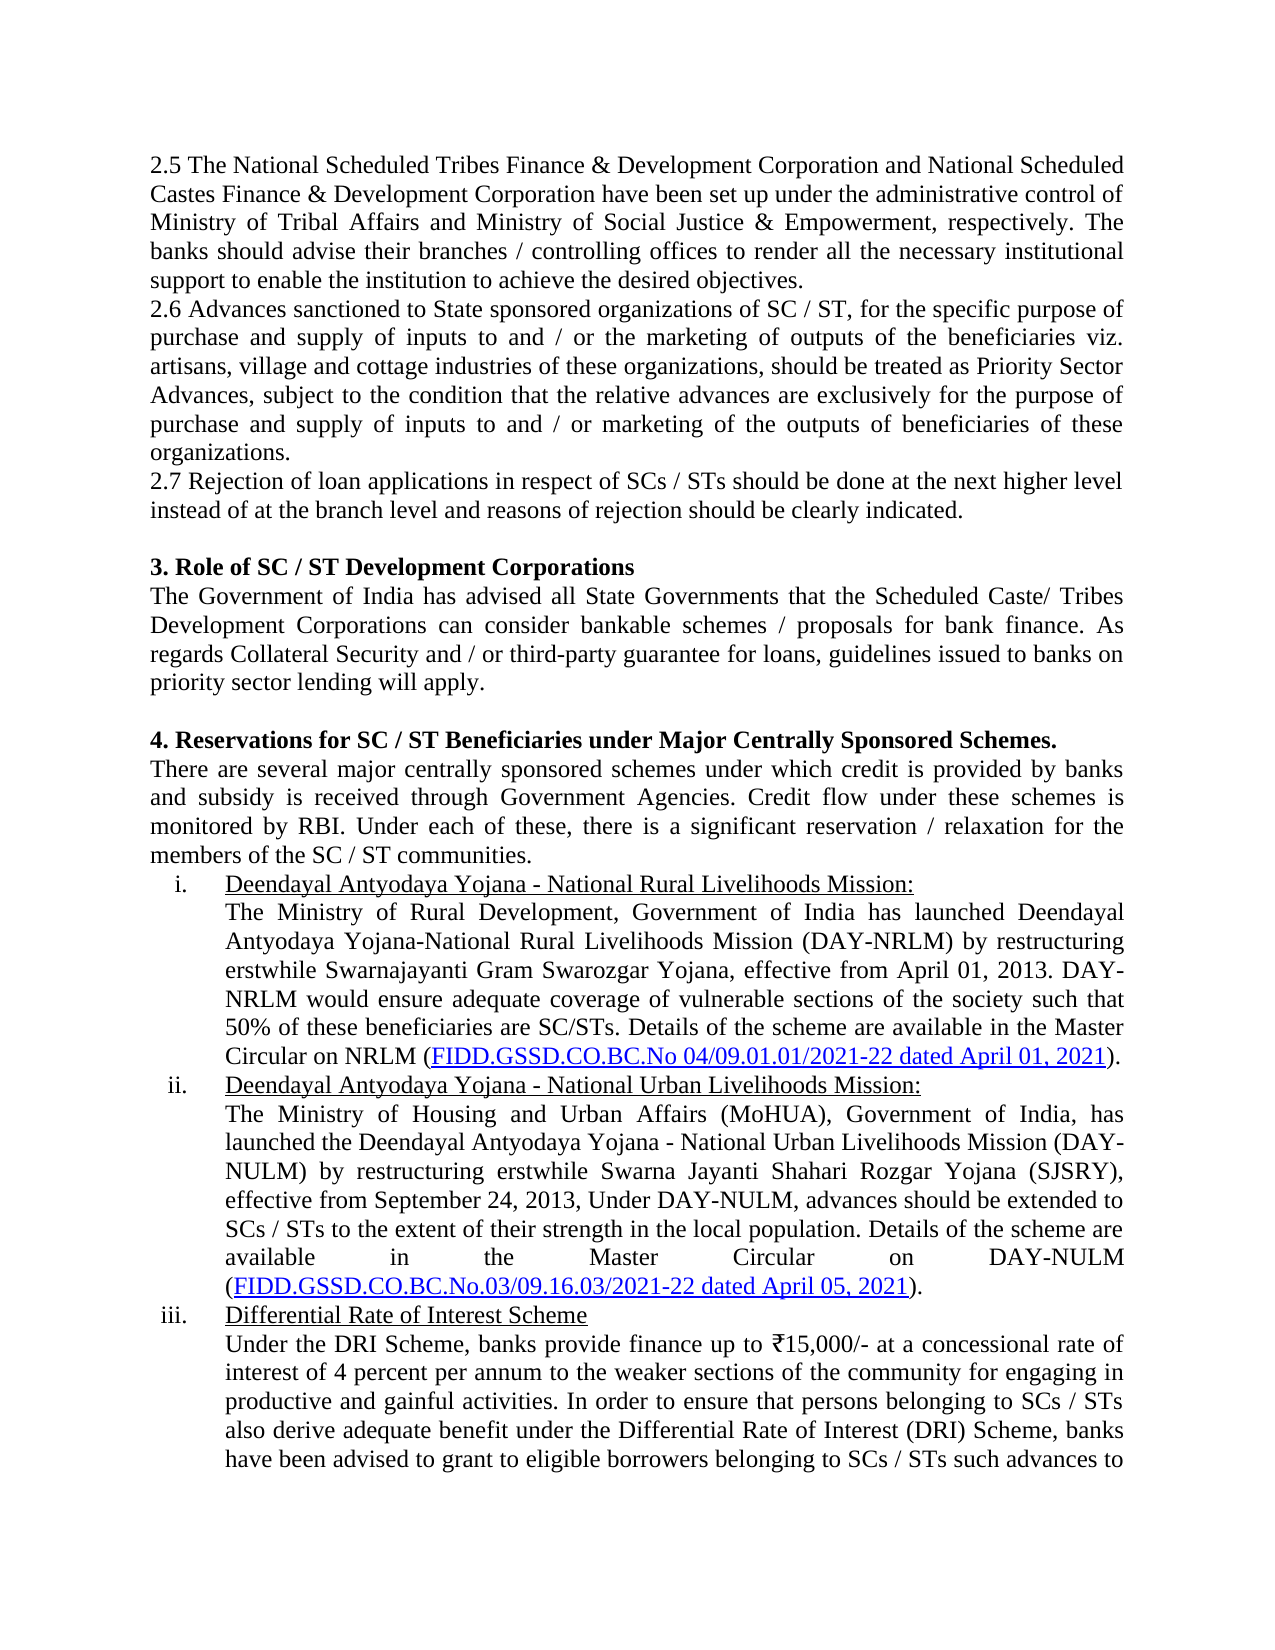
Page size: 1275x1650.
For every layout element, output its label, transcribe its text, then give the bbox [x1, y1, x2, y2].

text 4. Reservations for SC / ST Beneficiaries under Major Centrally Sponsored Schemes. [150, 725, 1125, 754]
list Deendayal Antyodaya Yojana - National Urban Livelihoods Mission: [187, 1070, 1125, 1099]
list Deendayal Antyodaya Yojana - National Rural Livelihoods Mission: [187, 869, 1125, 897]
text 2.6 Advances sanctioned to State sponsored organizations of SC / ST, for the specific purpose of purchase and supply of inputs to and / or the marketing of outputs of the beneficiaries viz. artisans, village and cottage industries of these organizations, should be treated as Priority Sector Advances, subject to the condition that the relative advances are exclusively for the purpose of purchase and supply of inputs to and / or marketing of the outputs of beneficiaries of these organizations. [150, 294, 1125, 466]
text The Government of India has advised all State Governments that the Scheduled Caste/ Tribes Development Corporations can consider bankable schemes / proposals for bank finance. As regards Collateral Security and / or third-party guarantee for loans, guidelines issued to banks on priority sector lending will apply. [150, 581, 1125, 696]
text 2.5 The National Scheduled Tribes Finance & Development Corporation and National Scheduled Castes Finance & Development Corporation have been set up under the administrative control of Ministry of Tribal Affairs and Ministry of Social Justice & Empowerment, respectively. The banks should advise their branches / controlling offices to render all the necessary institutional support to enable the institution to achieve the desired objectives. [150, 150, 1125, 294]
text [225, 1329, 1125, 1472]
text 2.7 Rejection of loan applications in respect of SCs / STs should be done at the next higher level instead of at the branch level and reasons of rejection should be clearly indicated. [150, 466, 1125, 524]
text 3. Role of SC / ST Development Corporations [150, 552, 1125, 581]
text The Ministry of Housing and Urban Affairs (MoHUA), Government of India, has launched the Deendayal Antyodaya Yojana - National Urban Livelihoods Mission (DAY-NULM) by restructuring erstwhile Swarna Jayanti Shahari Rozgar Yojana (SJSRY), effective from September 24, 2013, Under DAY-NULM, advances should be extended to SCs / STs to the extent of their strength in the local population. Details of the scheme are available in the Master Circular on DAY-NULM (FIDD.GSSD.CO.BC.No.03/09.16.03/2021-22 dated April 05, 2021). [225, 1099, 1125, 1300]
list Differential Rate of Interest Scheme [187, 1300, 1125, 1329]
text There are several major centrally sponsored schemes under which credit is provided by banks and subsidy is received through Government Agencies. Credit flow under these schemes is monitored by RBI. Under each of these, there is a significant reservation / relaxation for the members of the SC / ST communities. [150, 754, 1125, 869]
text The Ministry of Rural Development, Government of India has launched Deendayal Antyodaya Yojana-National Rural Livelihoods Mission (DAY-NRLM) by restructuring erstwhile Swarnajayanti Gram Swarozgar Yojana, effective from April 01, 2013. DAY-NRLM would ensure adequate coverage of vulnerable sections of the society such that 50% of these beneficiaries are SC/STs. Details of the scheme are available in the Master Circular on NRLM (FIDD.GSSD.CO.BC.No 04/09.01.01/2021-22 dated April 01, 2021). [225, 897, 1125, 1070]
